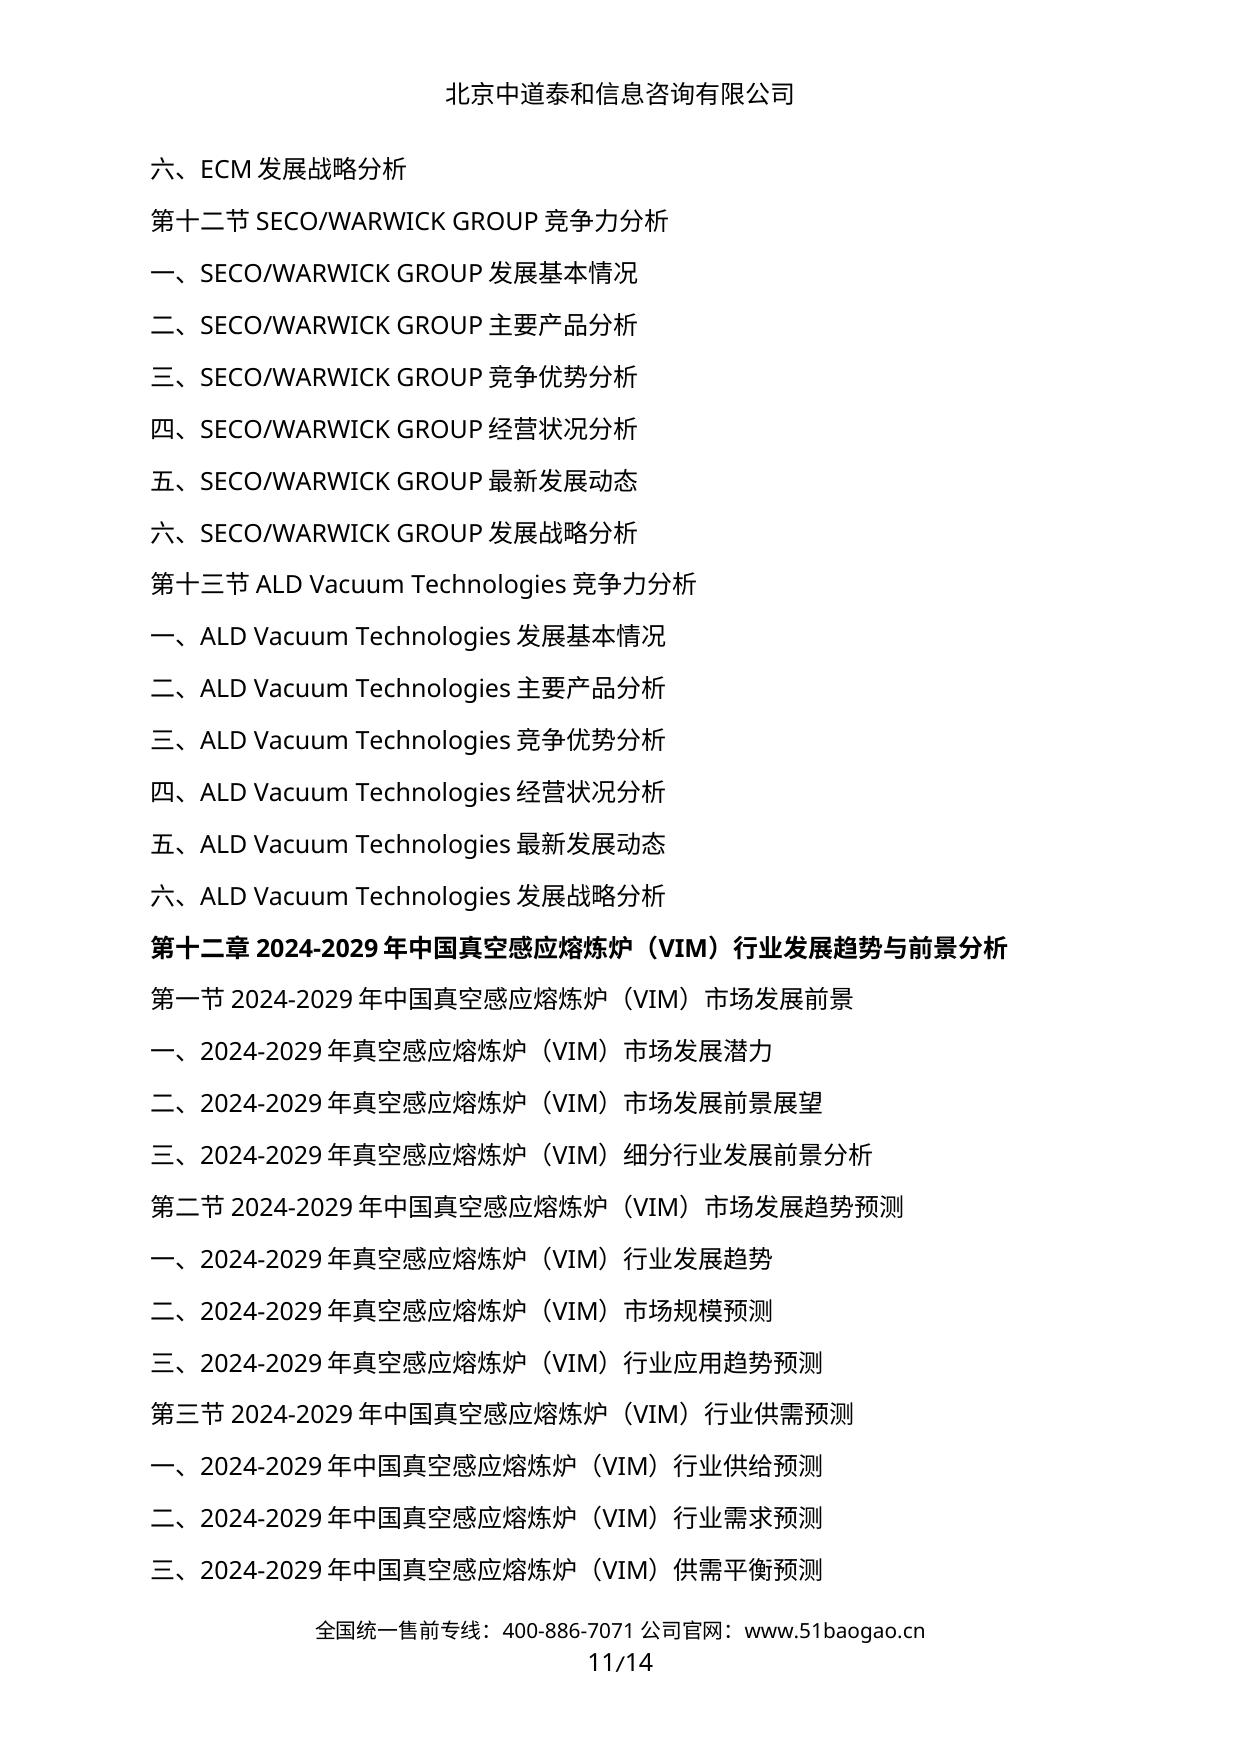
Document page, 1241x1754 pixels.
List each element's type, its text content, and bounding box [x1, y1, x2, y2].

text 第二节 2024-2029年中国真空感应熔炼炉（VIM）市场发展趋势预测 [150, 1187, 1090, 1224]
text 三、2024-2029年真空感应熔炼炉（VIM）行业应用趋势预测 [150, 1343, 1090, 1379]
text 二、2024-2029年真空感应熔炼炉（VIM）市场规模预测 [150, 1291, 1090, 1327]
text 第十二章 2024-2029年中国真空感应熔炼炉（VIM）行业发展趋势与前景分析 [150, 928, 1090, 964]
text 第一节 2024-2029年中国真空感应熔炼炉（VIM）市场发展前景 [150, 980, 1090, 1016]
text 一、2024-2029年真空感应熔炼炉（VIM）行业发展趋势 [150, 1239, 1090, 1276]
text 第十二节 SECO/WARWICK GROUP竞争力分析 [150, 202, 1090, 238]
text 一、SECO/WARWICK GROUP发展基本情况 [150, 254, 1090, 290]
text 四、SECO/WARWICK GROUP经营状况分析 [150, 409, 1090, 446]
text 四、ALD Vacuum Technologies经营状况分析 [150, 772, 1090, 809]
text 六、ALD Vacuum Technologies发展战略分析 [150, 876, 1090, 912]
text 六、SECO/WARWICK GROUP发展战略分析 [150, 513, 1090, 549]
text 三、2024-2029年中国真空感应熔炼炉（VIM）供需平衡预测 [150, 1551, 1090, 1587]
text 五、ALD Vacuum Technologies最新发展动态 [150, 824, 1090, 861]
text 三、ALD Vacuum Technologies竞争优势分析 [150, 721, 1090, 757]
text 二、2024-2029年中国真空感应熔炼炉（VIM）行业需求预测 [150, 1499, 1090, 1535]
text 二、SECO/WARWICK GROUP主要产品分析 [150, 306, 1090, 342]
text 一、2024-2029年真空感应熔炼炉（VIM）市场发展潜力 [150, 1032, 1090, 1068]
text 第三节 2024-2029年中国真空感应熔炼炉（VIM）行业供需预测 [150, 1395, 1090, 1431]
text 三、SECO/WARWICK GROUP竞争优势分析 [150, 357, 1090, 394]
text 三、2024-2029年真空感应熔炼炉（VIM）细分行业发展前景分析 [150, 1136, 1090, 1172]
text 五、SECO/WARWICK GROUP最新发展动态 [150, 461, 1090, 497]
text 一、2024-2029年中国真空感应熔炼炉（VIM）行业供给预测 [150, 1447, 1090, 1483]
text 一、ALD Vacuum Technologies发展基本情况 [150, 617, 1090, 653]
text 二、ALD Vacuum Technologies主要产品分析 [150, 669, 1090, 705]
text 六、ECM发展战略分析 [150, 150, 1090, 186]
text 第十三节 ALD Vacuum Technologies竞争力分析 [150, 565, 1090, 601]
text 二、2024-2029年真空感应熔炼炉（VIM）市场发展前景展望 [150, 1084, 1090, 1120]
